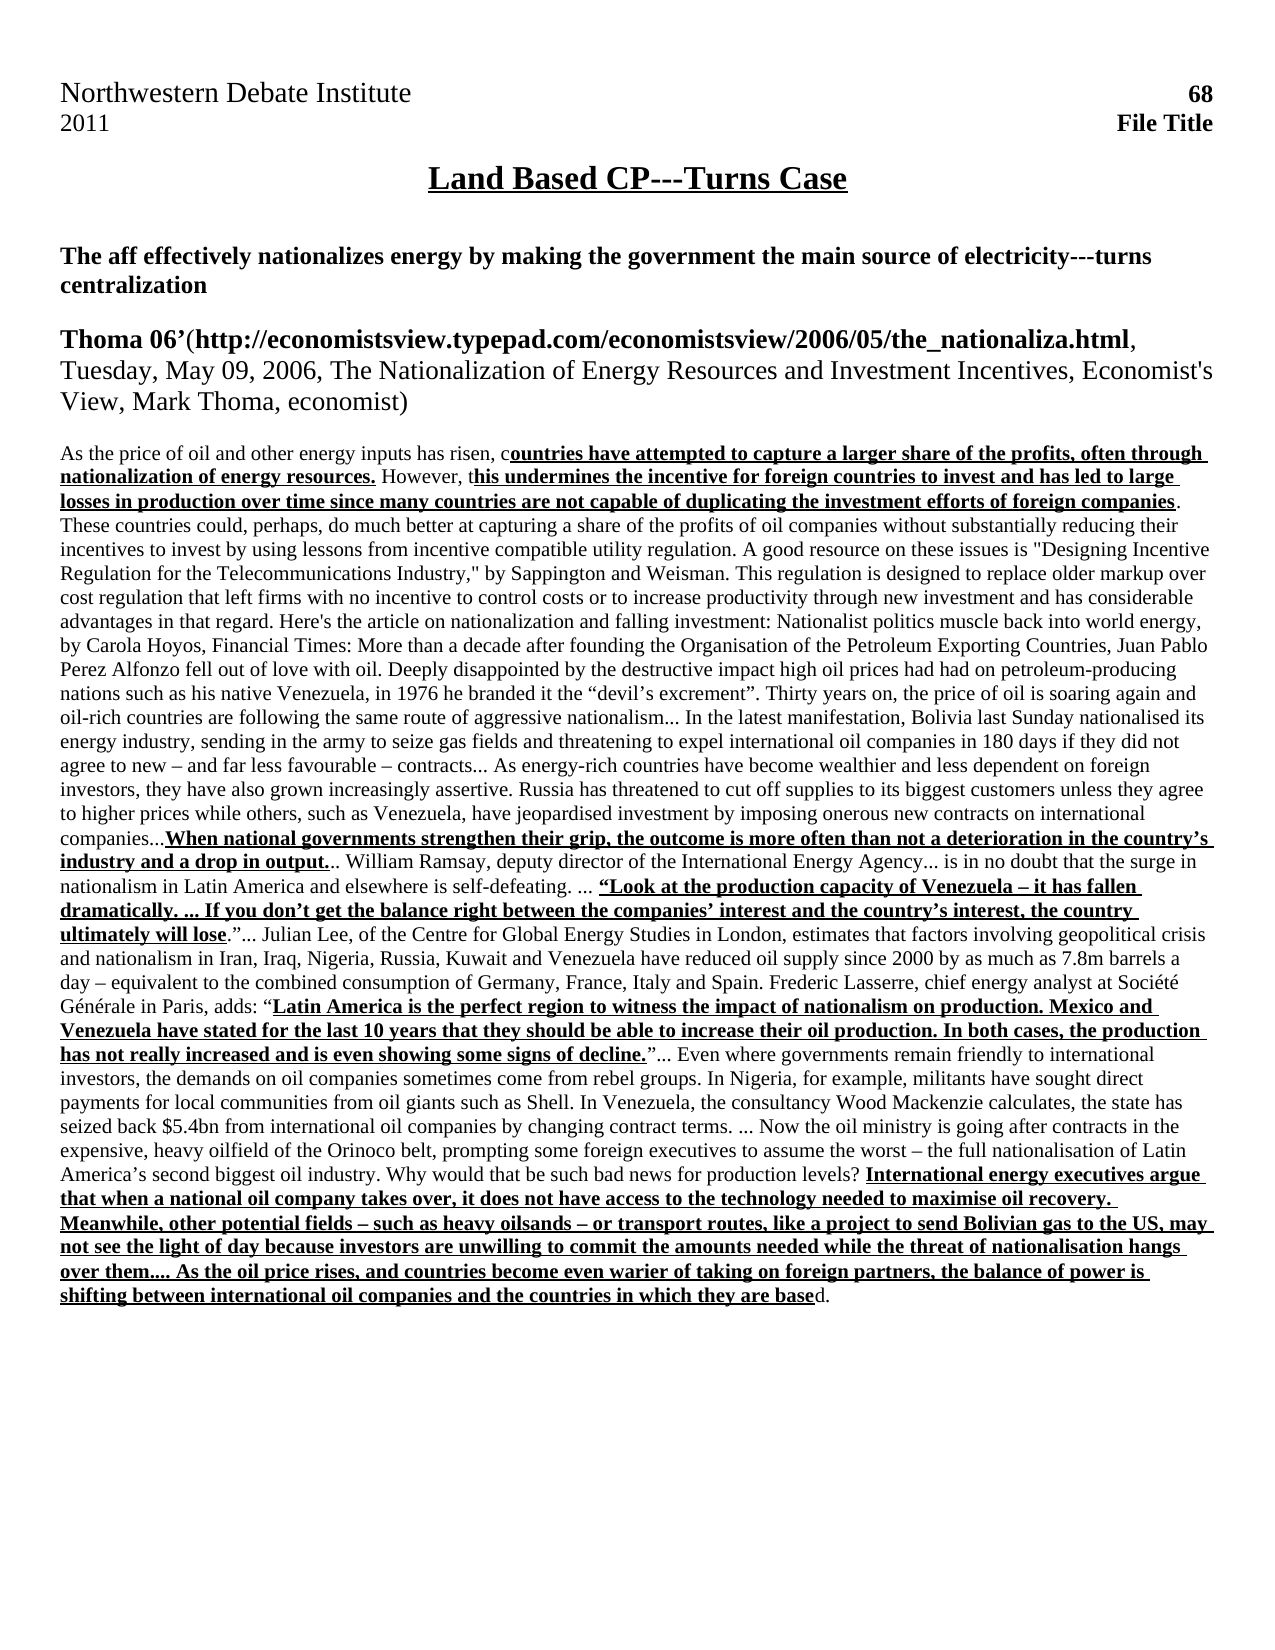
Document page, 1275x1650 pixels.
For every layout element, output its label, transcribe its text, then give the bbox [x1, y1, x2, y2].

text Thoma 06’(http://economistsview.typepad.com/economistsview/2006/05/the_nationaliza.html, Tuesday, May 09, 2006, The Nationalization of Energy Resources and Investment Incentives, Economist's View, Mark Thoma, economist) [60, 323, 1215, 416]
subtitle The aff effectively nationalizes energy by making the government the main source of electricity---turns centralization [60, 241, 1215, 299]
text As the price of oil and other energy inputs has risen, countries have attempted to capture a larger share of the profits, often through nationalization of energy resources. However, this undermines the incentive for foreign countries to invest and has led to large losses in production over time since many countries are not capable of duplicating the investment efforts of foreign companies. These countries could, perhaps, do much better at capturing a share of the profits of oil companies without substantially reducing their incentives to invest by using lessons from incentive compatible utility regulation. A good resource on these issues is "Designing Incentive Regulation for the Telecommunications Industry," by Sappington and Weisman. This regulation is designed to replace older markup over cost regulation that left firms with no incentive to control costs or to increase productivity through new investment and has considerable advantages in that regard. Here's the article on nationalization and falling investment: Nationalist politics muscle back into world energy, by Carola Hoyos, Financial Times: More than a decade after founding the Organisation of the Petroleum Exporting Countries, Juan Pablo Perez Alfonzo fell out of love with oil. Deeply disappointed by the destructive impact high oil prices had had on petroleum-producing nations such as his native Venezuela, in 1976 he branded it the “devil’s excrement”. Thirty years on, the price of oil is soaring again and oil-rich countries are following the same route of aggressive nationalism... In the latest manifestation, Bolivia last Sunday nationalised its energy industry, sending in the army to seize gas fields and threatening to expel international oil companies in 180 days if they did not agree to new – and far less favourable – contracts... As energy-rich countries have become wealthier and less dependent on foreign investors, they have also grown increasingly assertive. Russia has threatened to cut off supplies to its biggest customers unless they agree to higher prices while others, such as Venezuela, have jeopardised investment by imposing onerous new contracts on international companies...When national governments strengthen their grip, the outcome is more often than not a deterioration in the country’s industry and a drop in output... William Ramsay, deputy director of the International Energy Agency... is in no doubt that the surge in nationalism in Latin America and elsewhere is self-defeating. ... “Look at the production capacity of Venezuela – it has fallen dramatically. ... If you don’t get the balance right between the companies’ interest and the country’s interest, the country ultimately will lose.”... Julian Lee, of the Centre for Global Energy Studies in London, estimates that factors involving geopolitical crisis and nationalism in Iran, Iraq, Nigeria, Russia, Kuwait and Venezuela have reduced oil supply since 2000 by as much as 7.8m barrels a day – equivalent to the combined consumption of Germany, France, Italy and Spain. Frederic Lasserre, chief energy analyst at Société Générale in Paris, adds: “Latin America is the perfect region to witness the impact of nationalism on production. Mexico and Venezuela have stated for the last 10 years that they should be able to increase their oil production. In both cases, the production has not really increased and is even showing some signs of decline.”... Even where governments remain friendly to international investors, the demands on oil companies sometimes come from rebel groups. In Nigeria, for example, militants have sought direct payments for local communities from oil giants such as Shell. In Venezuela, the consultancy Wood Mackenzie calculates, the state has seized back $5.4bn from international oil companies by changing contract terms. ... Now the oil ministry is going after contracts in the expensive, heavy oilfield of the Orinoco belt, prompting some foreign executives to assume the worst – the full nationalisation of Latin America’s second biggest oil industry. Why would that be such bad news for production levels? International energy executives argue that when a national oil company takes over, it does not have access to the technology needed to maximise oil recovery. Meanwhile, other potential fields – such as heavy oilsands – or transport routes, like a project to send Bolivian gas to the US, may not see the light of day because investors are unwilling to commit the amounts needed while the threat of nationalisation hangs over them.... As the oil price rises, and countries become even warier of taking on foreign partners, the balance of power is shifting between international oil companies and the countries in which they are based. [60, 440, 1215, 1307]
subtitle Land Based CP---Turns Case [60, 158, 1215, 196]
